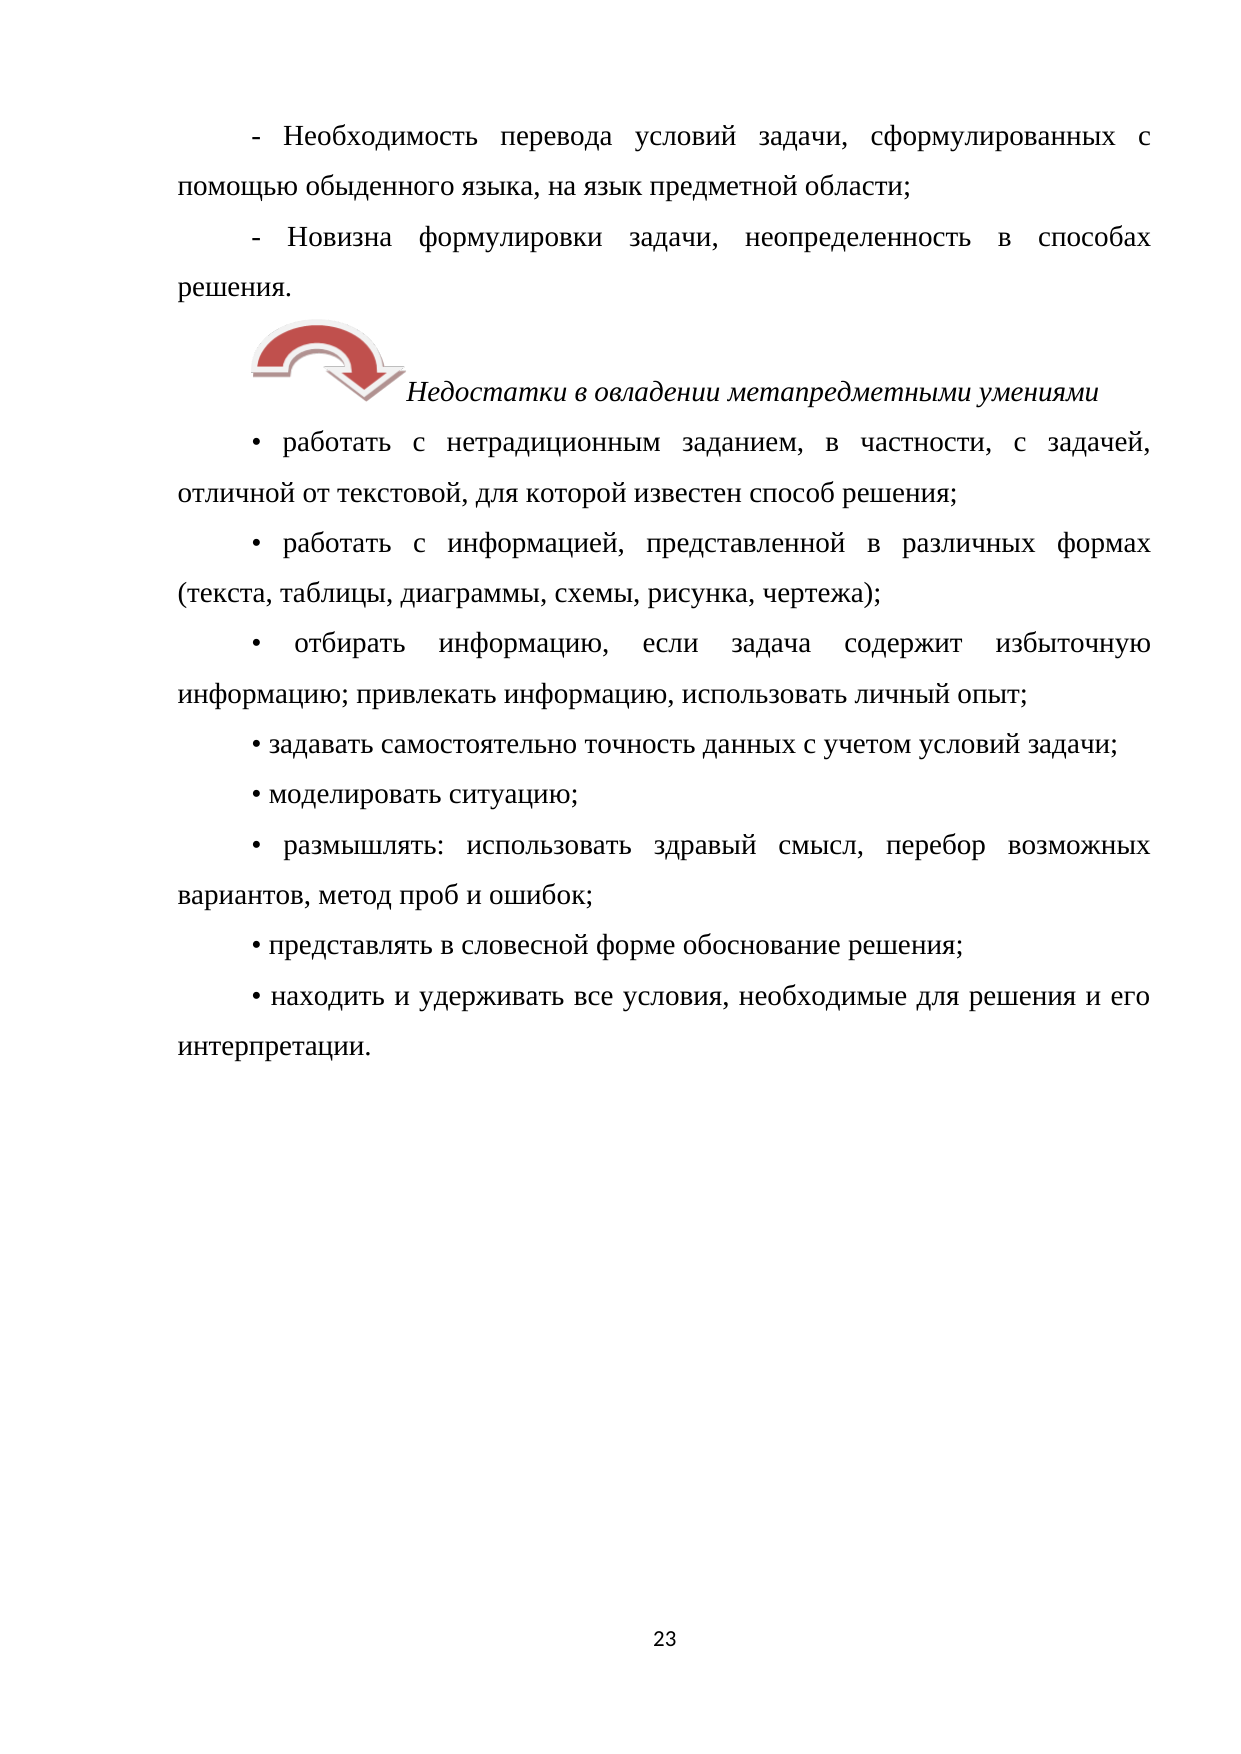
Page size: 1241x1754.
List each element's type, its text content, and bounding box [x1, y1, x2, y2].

text • работать с информацией, представленной в различных формах (текста, таблицы, диаграммы, схемы, рисунка, чертежа); [177, 525, 1152, 609]
text • задавать самостоятельно точность данных с учетом условий задачи; [177, 726, 1152, 760]
text • находить и удерживать все условия, необходимые для решения и его интерпретации. [177, 978, 1152, 1062]
text • представлять в словесной форме обоснование решения; [177, 927, 1152, 961]
picture [251, 319, 407, 402]
text - Необходимость перевода условий задачи, сформулированных с помощью обыденного языка, на язык предметной области; [177, 118, 1152, 202]
text • размышлять: использовать здравый смысл, перебор возможных вариантов, метод проб и ошибок; [177, 827, 1152, 911]
text Недостатки в овладении метапредметными умениями [177, 319, 1152, 408]
text • моделировать ситуацию; [177, 777, 1152, 810]
text - Новизна формулировки задачи, неопределенность в способах решения. [177, 219, 1152, 303]
text • работать с нетрадиционным заданием, в частности, с задачей, отличной от текстовой, для которой известен способ решения; [177, 424, 1152, 508]
text • отбирать информацию, если задача содержит избыточную информацию; привлекать информацию, использовать личный опыт; [177, 626, 1152, 709]
